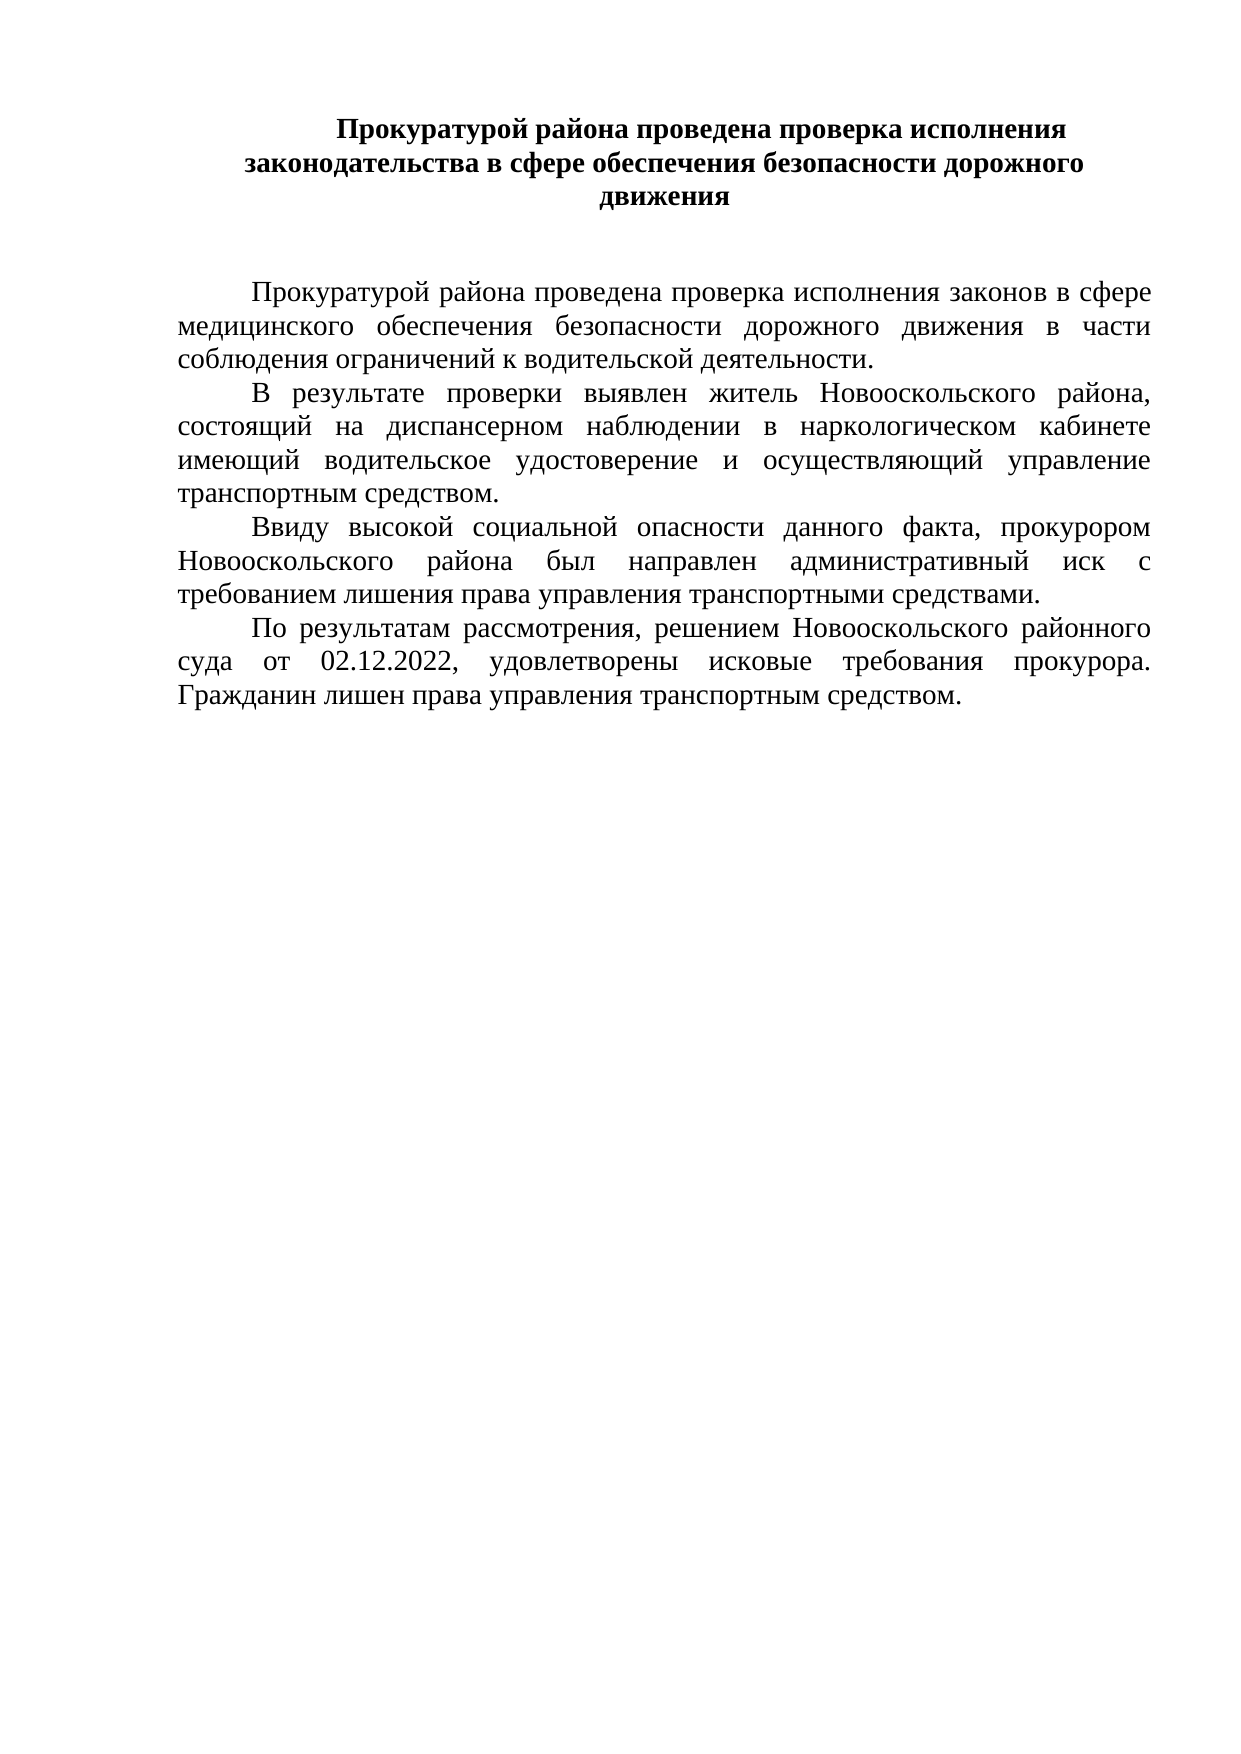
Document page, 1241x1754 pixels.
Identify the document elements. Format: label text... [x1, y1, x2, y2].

text Ввиду высокой социальной опасности данного факта, прокурором Новооскольского района был направлен административный иск с требованием лишения права управления транспортными средствами. [177, 509, 1152, 610]
text В результате проверки выявлен житель Новооскольского района, состоящий на диспансерном наблюдении в наркологическом кабинете имеющий водительское удостоверение и осуществляющий управление транспортным средством. [177, 375, 1152, 509]
text Прокуратурой района проведена проверка исполнения законов в сфере медицинского обеспечения безопасности дорожного движения в части соблюдения ограничений к водительской деятельности. [177, 274, 1152, 375]
text По результатам рассмотрения, решением Новооскольского районного суда от 02.12.2022, удовлетворены исковые требования прокурора. Гражданин лишен права управления транспортным средством. [177, 610, 1152, 710]
text Прокуратурой района проведена проверка исполнения законодательства в сфере обеспечения безопасности дорожного движения [177, 111, 1152, 212]
